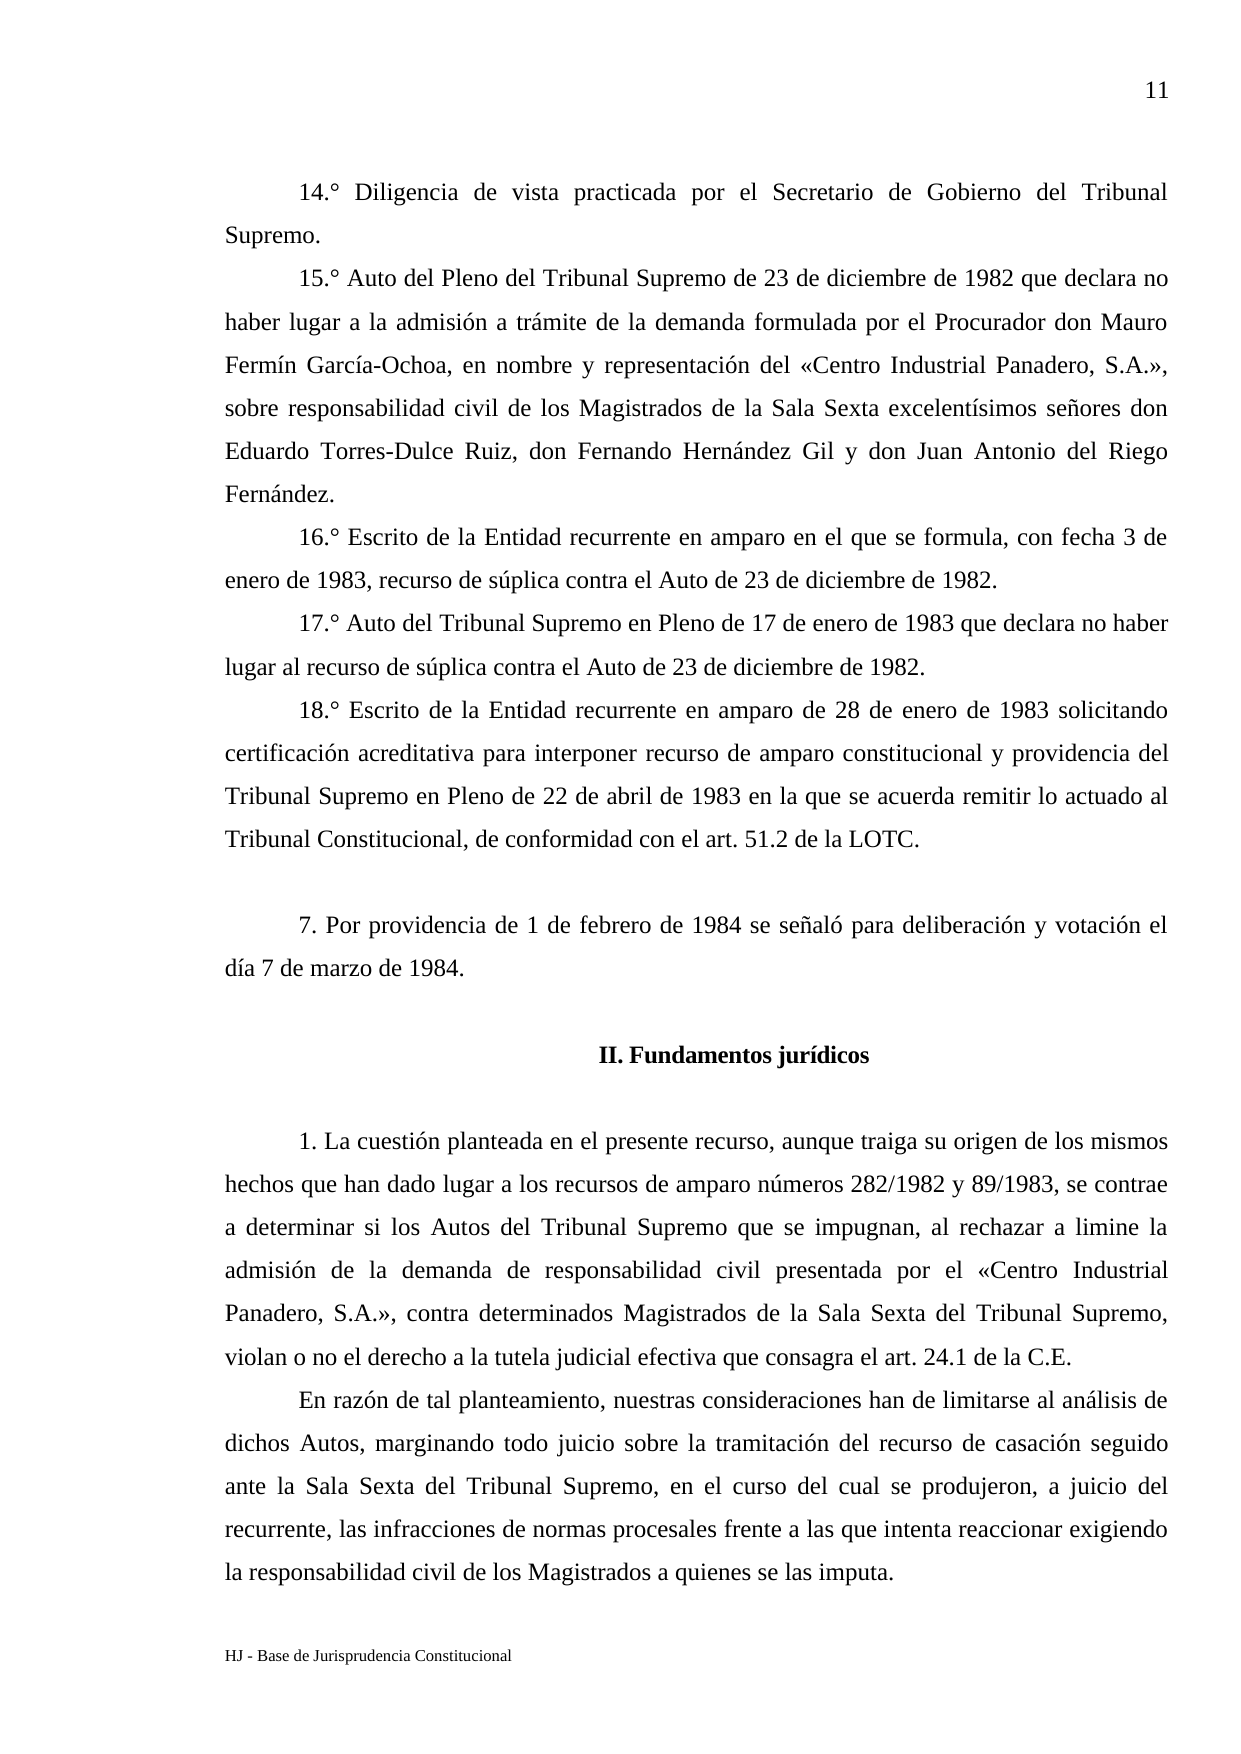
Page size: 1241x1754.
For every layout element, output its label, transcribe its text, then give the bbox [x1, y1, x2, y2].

text 14.° Diligencia de vista practicada por el Secretario de Gobierno del Tribunal Supremo. [224, 177, 1169, 249]
text En razón de tal planteamiento, nuestras consideraciones han de limitarse al análisis de dichos Autos, marginando todo juicio sobre la tramitación del recurso de casación seguido ante la Sala Sexta del Tribunal Supremo, en el curso del cual se produjeron, a juicio del recurrente, las infracciones de normas procesales frente a las que intenta reaccionar exigiendo la responsabilidad civil de los Magistrados a quienes se las imputa. [224, 1385, 1169, 1586]
text 1. La cuestión planteada en el presente recurso, aunque traiga su origen de los mismos hechos que han dado lugar a los recursos de amparo números 282/1982 y 89/1983, se contrae a determinar si los Autos del Tribunal Supremo que se impugnan, al rechazar a limine la admisión de la demanda de responsabilidad civil presentada por el «Centro Industrial Panadero, S.A.», contra determinados Magistrados de la Sala Sexta del Tribunal Supremo, violan o no el derecho a la tutela judicial efectiva que consagra el art. 24.1 de la C.E. [224, 1126, 1169, 1370]
text 18.° Escrito de la Entidad recurrente en amparo de 28 de enero de 1983 solicitando certificación acreditativa para interponer recurso de amparo constitucional y providencia del Tribunal Supremo en Pleno de 22 de abril de 1983 en la que se acuerda remitir lo actuado al Tribunal Constitucional, de conformidad con el art. 51.2 de la LOTC. [224, 695, 1169, 853]
text 7. Por providencia de 1 de febrero de 1984 se señaló para deliberación y votación el día 7 de marzo de 1984. [224, 910, 1169, 982]
text 15.° Auto del Pleno del Tribunal Supremo de 23 de diciembre de 1982 que declara no haber lugar a la admisión a trámite de la demanda formulada por el Procurador don Mauro Fermín García-Ochoa, en nombre y representación del «Centro Industrial Panadero, S.A.», sobre responsabilidad civil de los Magistrados de la Sala Sexta excelentísimos señores don Eduardo Torres-Dulce Ruiz, don Fernando Hernández Gil y don Juan Antonio del Riego Fernández. [224, 263, 1169, 508]
text 16.° Escrito de la Entidad recurrente en amparo en el que se formula, con fecha 3 de enero de 1983, recurso de súplica contra el Auto de 23 de diciembre de 1982. [224, 522, 1169, 594]
text 17.° Auto del Tribunal Supremo en Pleno de 17 de enero de 1983 que declara no haber lugar al recurso de súplica contra el Auto de 23 de diciembre de 1982. [224, 608, 1169, 680]
subtitle II. Fundamentos jurídicos [224, 1040, 1169, 1068]
